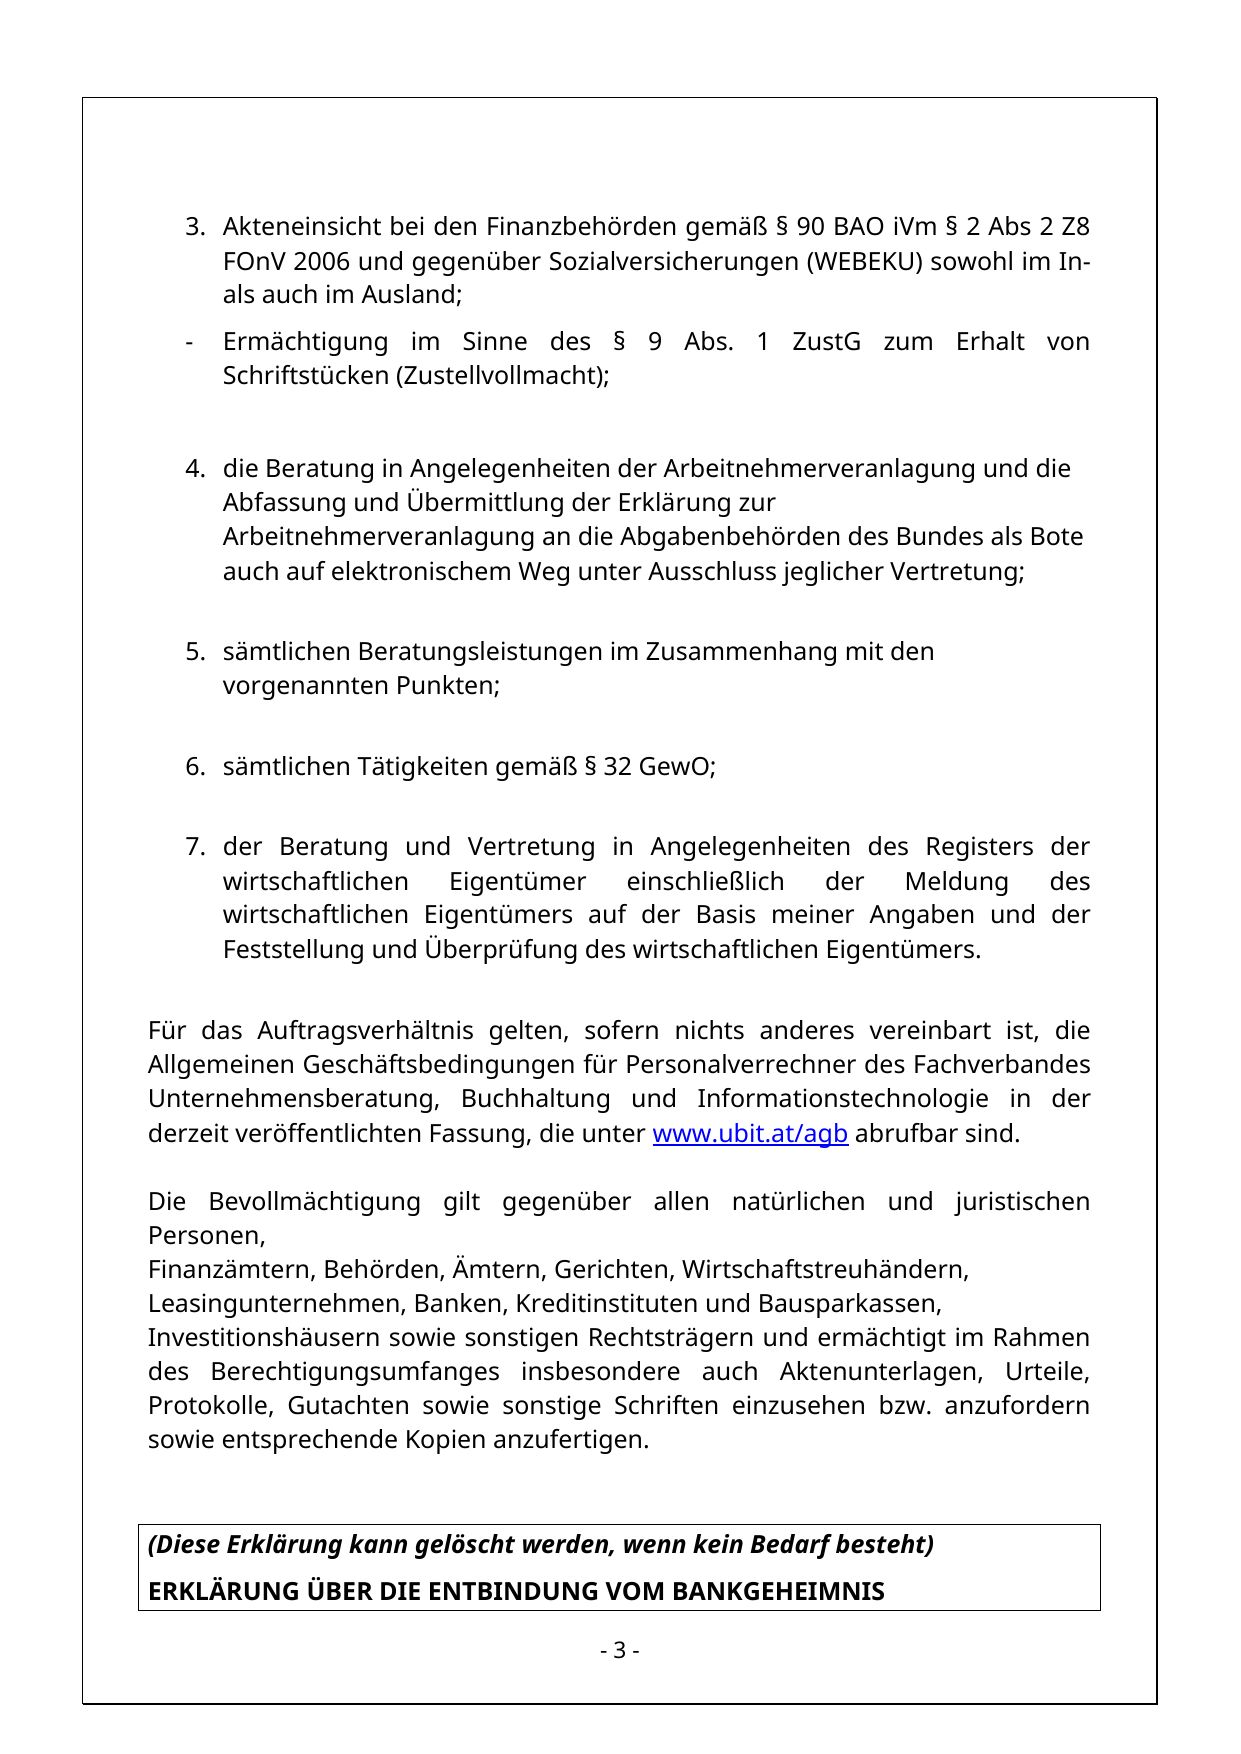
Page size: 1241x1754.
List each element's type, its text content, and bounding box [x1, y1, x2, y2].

text Leasingunternehmen, Banken, Kreditinstituten und Bausparkassen, [148, 1286, 1092, 1319]
text Finanzämtern, Behörden, Ämtern, Gerichten, Wirtschaftstreuhändern, [148, 1251, 1092, 1286]
list Ermächtigung im Sinne des § 9 Abs. 1 ZustG zum Erhalt von Schriftstücken (Zustellvollmacht); [185, 324, 1092, 392]
list sämtlichen Beratungsleistungen im Zusammenhang mit den vorgenannten Punkten; [185, 634, 1092, 702]
list der Beratung und Vertretung in Angelegenheiten des Registers der wirtschaftlichen Eigentümer einschließlich der Meldung des wirtschaftlichen Eigentümers auf der Basis meiner Angaben und der Feststellung und Überprüfung des wirtschaftlichen Eigentümers. [185, 829, 1092, 965]
text Die Bevollmächtigung gilt gegenüber allen natürlichen und juristischen Personen, [148, 1183, 1092, 1251]
text Investitionshäusern sowie sonstigen Rechtsträgern und ermächtigt im Rahmen des Berechtigungsumfanges insbesondere auch Aktenunterlagen, Urteile, Protokolle, Gutachten sowie sonstige Schriften einzusehen bzw. anzufordern sowie entsprechende Kopien anzufertigen. [148, 1319, 1092, 1456]
list Akteneinsicht bei den Finanzbehörden gemäß § 90 BAO iVm § 2 Abs 2 Z8 FOnV 2006 und gegenüber Sozialversicherungen (WEBEKU) sowohl im In- als auch im Ausland; [185, 209, 1092, 311]
list sämtlichen Tätigkeiten gemäß § 32 GewO; [185, 748, 1092, 782]
text (Diese Erklärung kann gelöscht werden, wenn kein Bedarf besteht) [139, 1525, 1100, 1561]
list die Beratung in Angelegenheiten der Arbeitnehmerveranlagung und die Abfassung und Übermittlung der Erklärung zur Arbeitnehmerveranlagung an die Abgabenbehörden des Bundes als Bote auch auf elektronischem Weg unter Ausschluss jeglicher Vertretung; [185, 451, 1092, 587]
text ERKLÄRUNG ÜBER DIE ENTBINDUNG VOM BANKGEHEIMNIS [139, 1571, 1100, 1610]
text Für das Auftragsverhältnis gelten, sofern nichts anderes vereinbart ist, die Allgemeinen Geschäftsbedingungen für Personalverrechner des Fachverbandes Unternehmensberatung, Buchhaltung und Informationstechnologie in der derzeit veröffentlichten Fassung, die unter www.ubit.at/agb abrufbar sind. [148, 1013, 1092, 1149]
